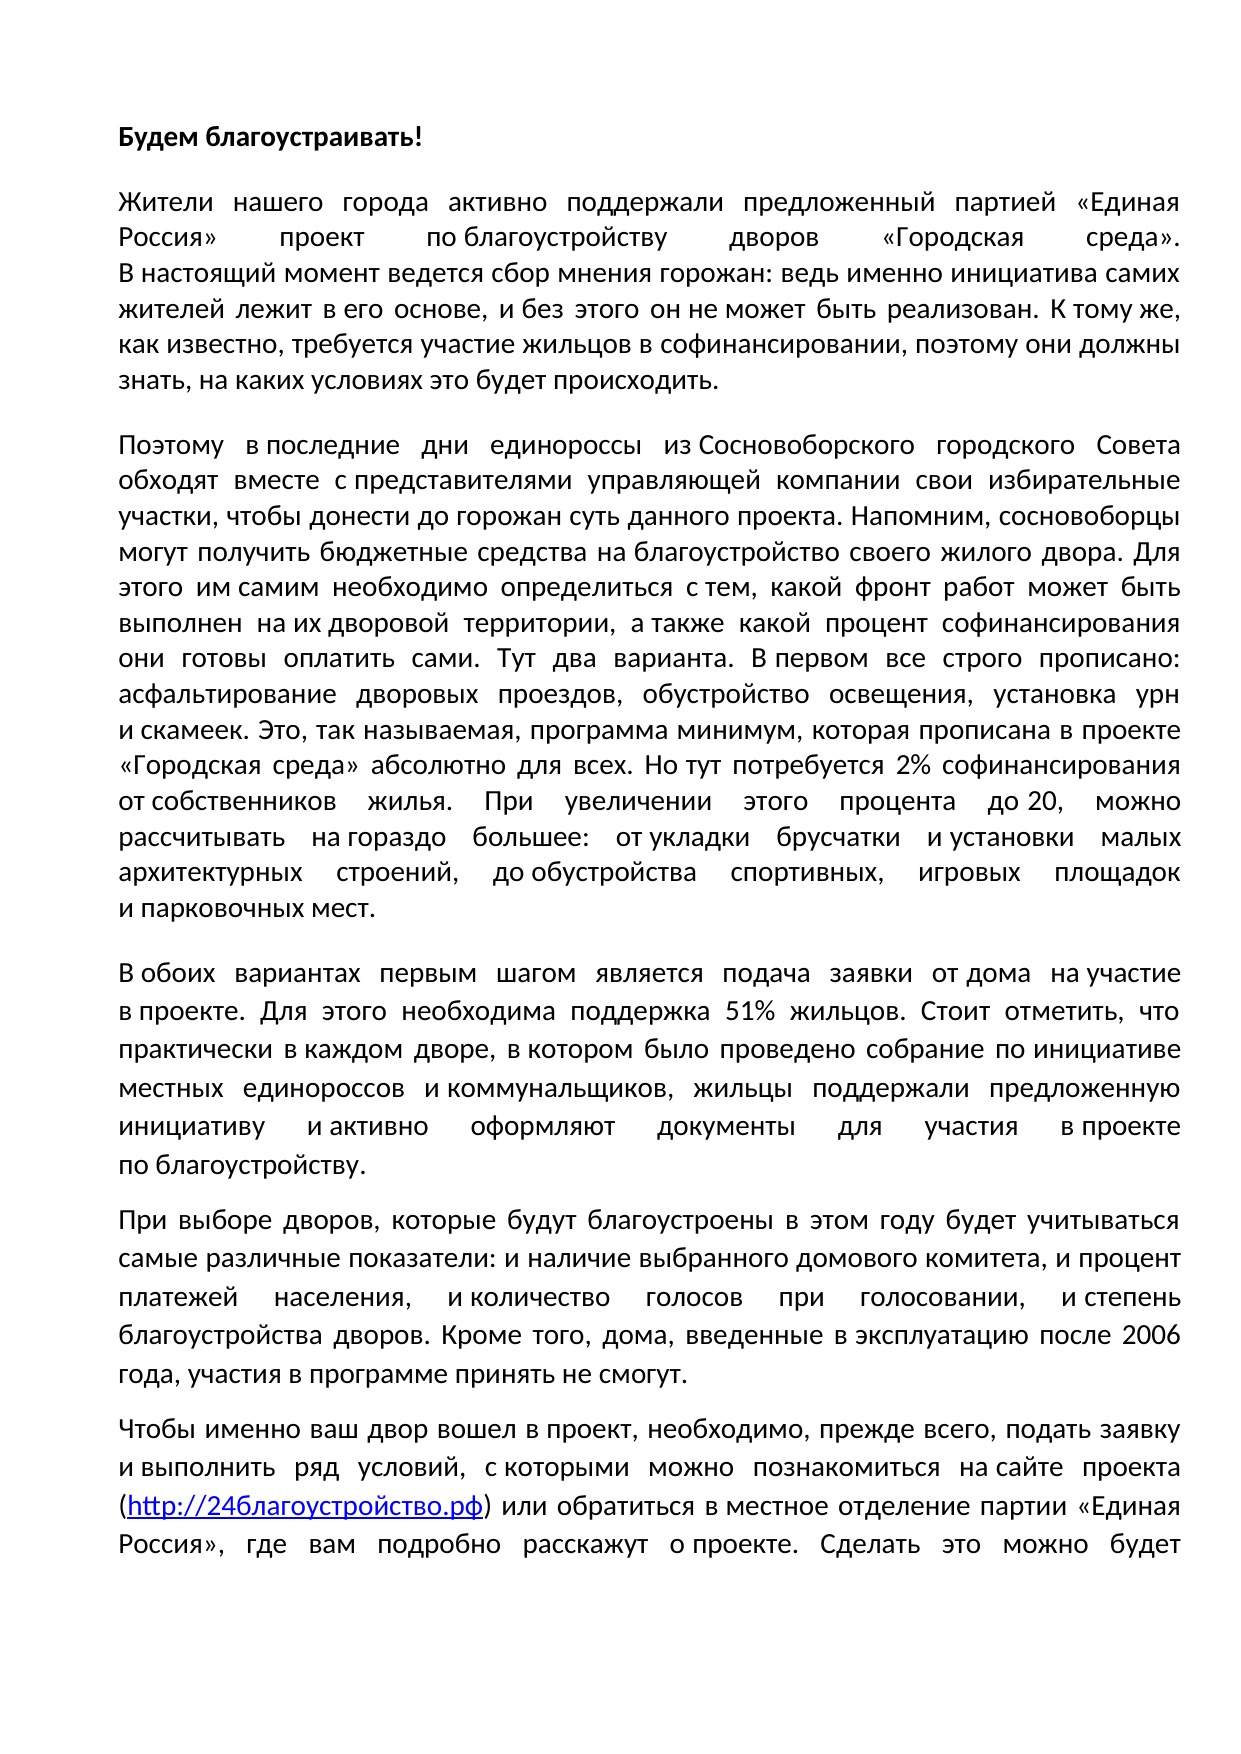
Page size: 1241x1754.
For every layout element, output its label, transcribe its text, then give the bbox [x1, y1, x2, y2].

text Жители нашего города активно поддержали предложенный партией «Единая Россия» проект по благоустройству дворов «Городская среда». В настоящий момент ведется сбор мнения горожан: ведь именно инициатива самих жителей лежит в его основе, и без этого он не может быть реализован. К тому же, как известно, требуется участие жильцов в софинансировании, поэтому они должны знать, на каких условиях это будет происходить. [118, 183, 1181, 397]
text При выборе дворов, которые будут благоустроены в этом году будет учитываться самые различные показатели: и наличие выбранного домового комитета, и процент платежей населения, и количество голосов при голосовании, и степень благоустройства дворов. Кроме того, дома, введенные в эксплуатацию после 2006 года, участия в программе принять не смогут. [118, 1201, 1181, 1390]
text В обоих вариантах первым шагом является подача заявки от дома на участие в проекте. Для этого необходима поддержка 51% жильцов. Стоит отметить, что практически в каждом дворе, в котором было проведено собрание по инициативе местных единороссов и коммунальщиков, жильцы поддержали предложенную инициативу и активно оформляют документы для участия в проекте по благоустройству. [118, 954, 1181, 1182]
text Поэтому в последние дни единороссы из Сосновоборского городского Совета обходят вместе с представителями управляющей компании свои избирательные участки, чтобы донести до горожан суть данного проекта. Напомним, сосновоборцы могут получить бюджетные средства на благоустройство своего жилого двора. Для этого им самим необходимо определиться с тем, какой фронт работ может быть выполнен на их дворовой территории, а также какой процент софинансирования они готовы оплатить сами. Тут два варианта. В первом все строго прописано: асфальтирование дворовых проездов, обустройство освещения, установка урн и скамеек. Это, так называемая, программа минимум, которая прописана в проекте «Городская среда» абсолютно для всех. Но тут потребуется 2% софинансирования от собственников жилья. При увеличении этого процента до 20, можно рассчитывать на гораздо большее: от укладки брусчатки и установки малых архитектурных строений, до обустройства спортивных, игровых площадок и парковочных мест. [118, 426, 1181, 924]
text Будем благоустраивать! [118, 118, 1181, 154]
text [118, 1410, 1181, 1561]
